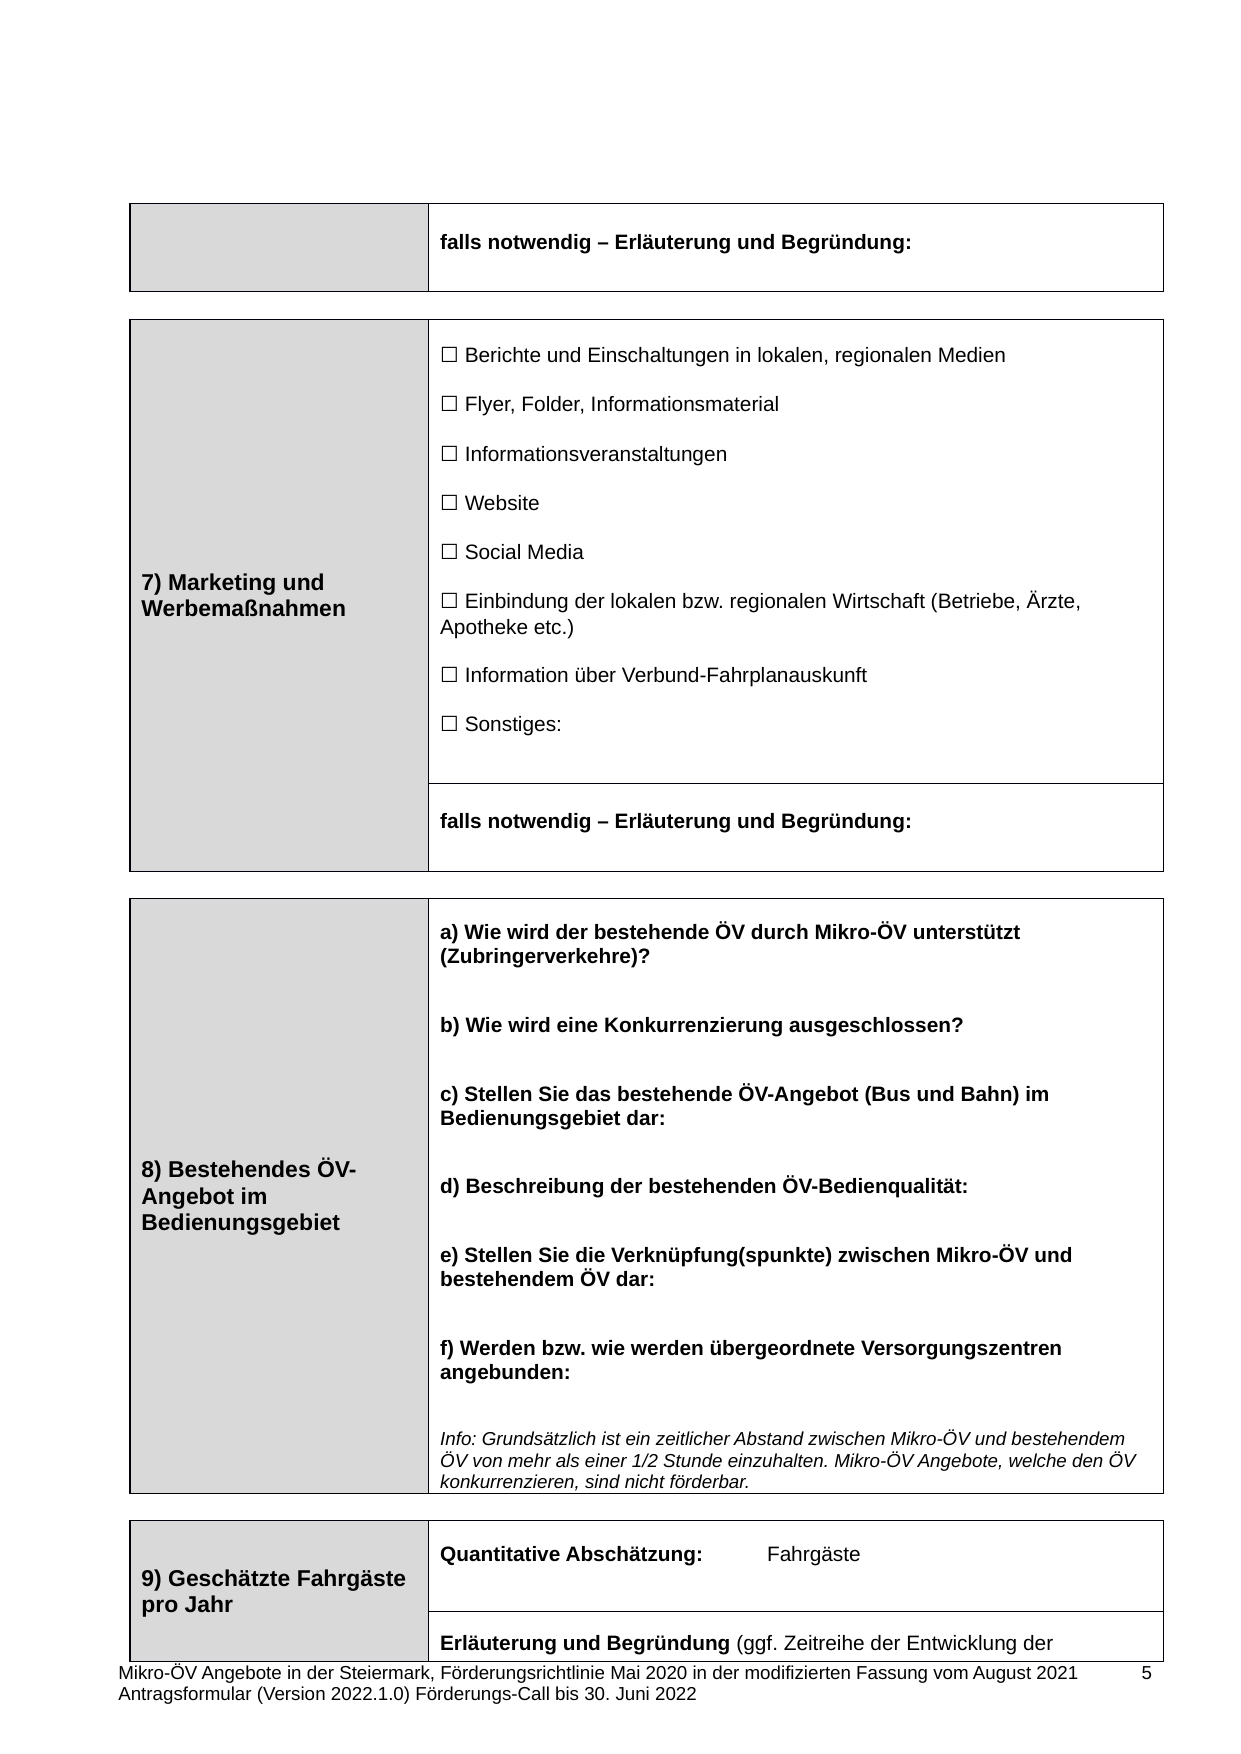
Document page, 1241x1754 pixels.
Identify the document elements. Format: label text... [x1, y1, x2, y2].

table_header 8) Bestehendes ÖV-Angebot im Bedienungsgebiet [131, 899, 428, 1493]
table_header Quantitative Abschätzung: Fahrgäste [429, 1521, 1163, 1611]
table_header 9) Geschätzte Fahrgäste pro Jahr [131, 1521, 428, 1661]
table_header 6) Fahrzeug(e) [131, 204, 428, 291]
table_cell falls notwendig – Erläuterung und Begründung: [429, 784, 1163, 871]
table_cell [429, 1612, 1163, 1661]
table_header Berichte und Einschaltungen in lokalen, regionalen Medien Flyer, Folder, Informationsmaterial Informationsveranstaltungen Website Social Media Einbindung der lokalen bzw. regionalen Wirtschaft (Betriebe, Ärzte, Apotheke etc.) Information über Verbund-Fahrplanauskunft Sonstiges: [429, 320, 1163, 782]
table_cell falls notwendig – Erläuterung und Begründung: [429, 204, 1163, 291]
table_header a) Wie wird der bestehende ÖV durch Mikro-ÖV unterstützt (Zubringerverkehre)? b) Wie wird eine Konkurrenzierung ausgeschlossen? c) Stellen Sie das bestehende ÖV-Angebot (Bus und Bahn) im Bedienungsgebiet dar: d) Beschreibung der bestehenden ÖV-Bedienqualität: e) Stellen Sie die Verknüpfung(spunkte) zwischen Mikro-ÖV und bestehendem ÖV dar: f) Werden bzw. wie werden übergeordnete Versorgungszentren angebunden: Info: Grundsätzlich ist ein zeitlicher Abstand zwischen Mikro-ÖV und bestehendem ÖV von mehr als einer 1/2 Stunde einzuhalten. Mikro-ÖV Angebote, welche den ÖV konkurrenzieren, sind nicht förderbar. [429, 899, 1163, 1493]
table_header 7) Marketing und Werbemaßnahmen [131, 320, 428, 871]
